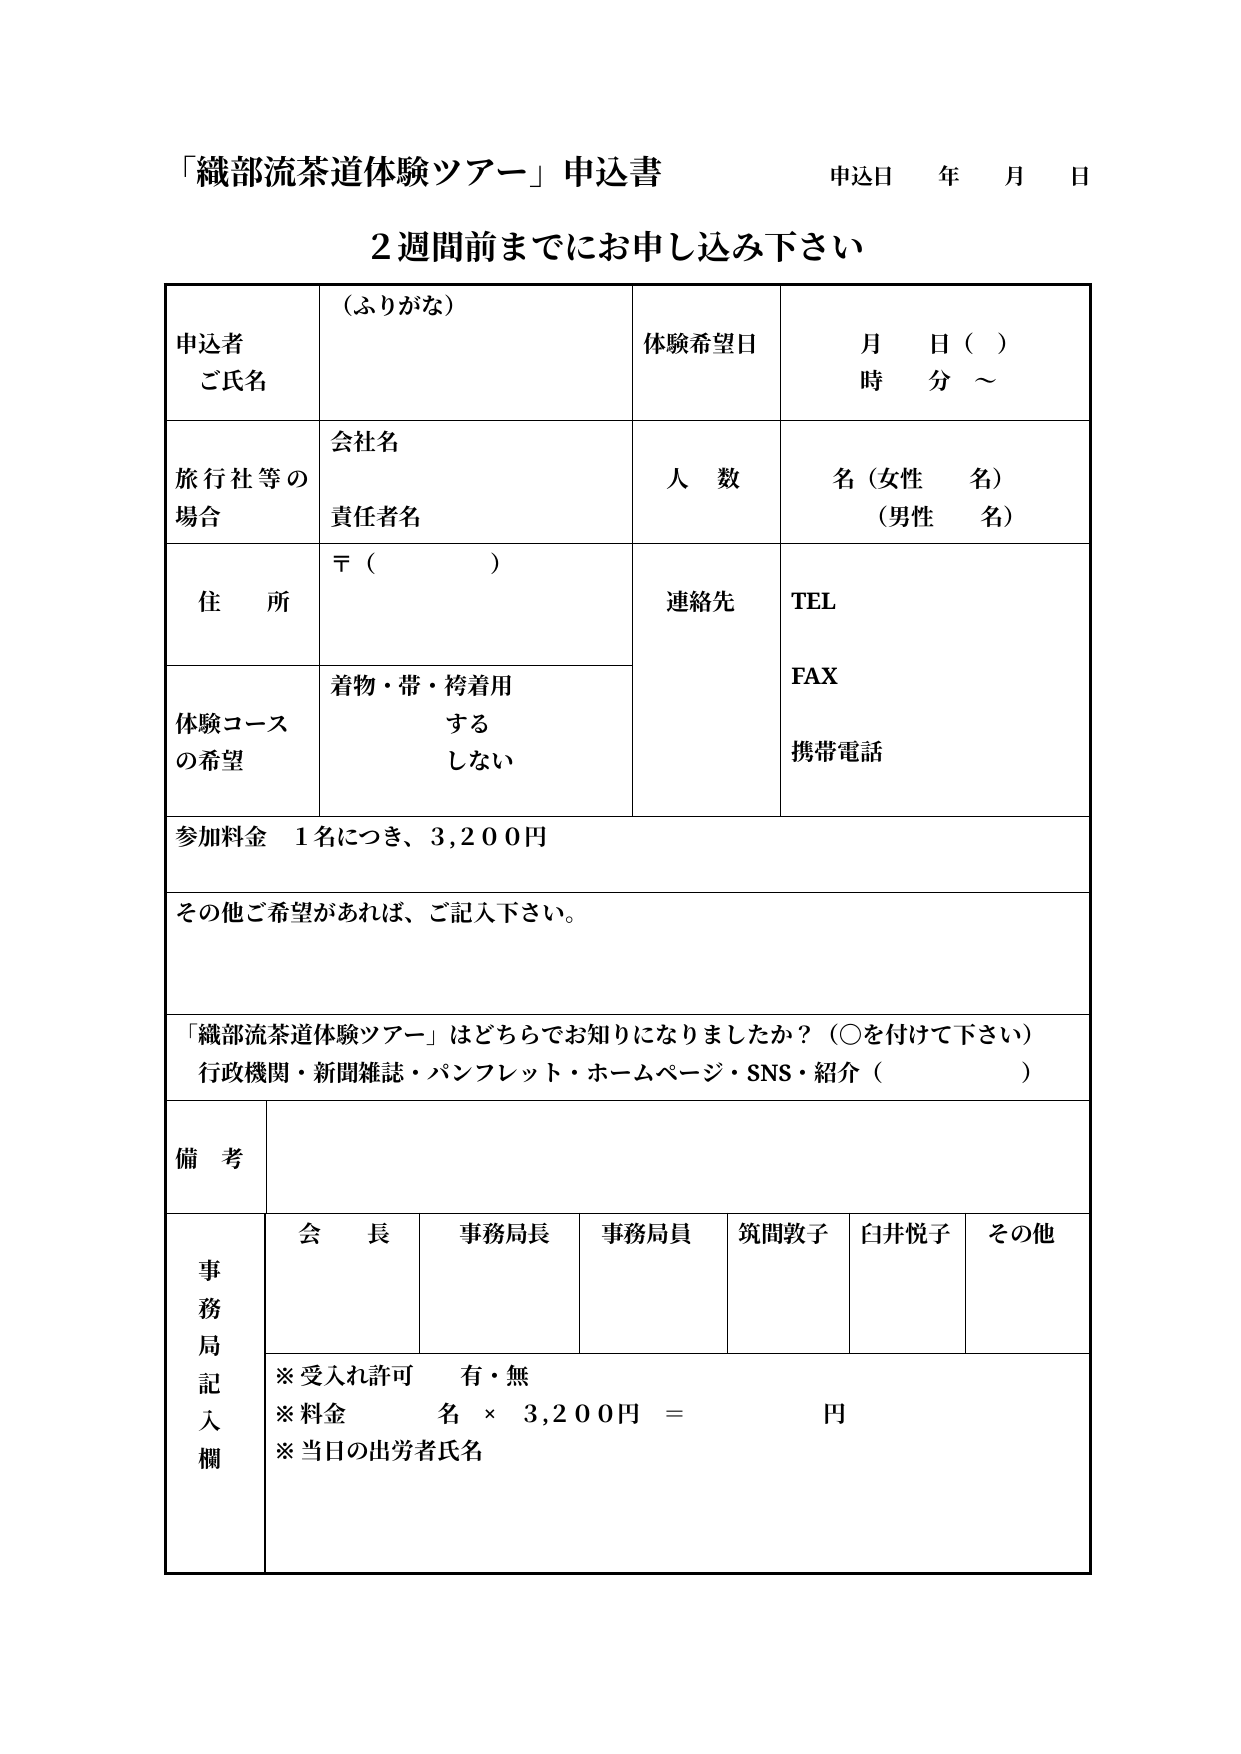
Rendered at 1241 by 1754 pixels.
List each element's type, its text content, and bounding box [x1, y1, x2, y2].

text ２週間前までにお申し込み下さい [130, 208, 1110, 283]
table_cell TEL FAX 携帯電話 [781, 544, 1089, 816]
table_cell 事務局員 [580, 1214, 727, 1353]
table_cell 〒（ ） [320, 544, 632, 665]
table_cell ※ 受入れ許可 有・無 ※ 料金 名 × ３,２００円 ＝ 円 ※ 当日の出労者氏名 [266, 1354, 1089, 1572]
table_cell 連絡先 [633, 544, 780, 816]
table_header 体験希望日 [633, 286, 780, 420]
table_cell 備 考 [167, 1101, 266, 1212]
table_cell 事 務 局 記 入 欄 [167, 1214, 264, 1572]
table_cell 会 長 [266, 1214, 419, 1353]
table_cell [267, 1101, 1089, 1212]
table_cell 会社名 責任者名 [320, 421, 632, 543]
text 「織部流茶道体験ツアー」申込書 申込日 年 月 日 [130, 133, 1110, 208]
table_cell 体験コース の希望 [167, 666, 319, 816]
table_header 月 日（ ） 時 分 ～ [781, 286, 1089, 420]
table_header （ふりがな） [320, 286, 632, 420]
table_cell 住 所 [167, 544, 319, 665]
table_cell 臼井悦子 [850, 1214, 965, 1353]
table_cell 筑間敦子 [728, 1214, 849, 1353]
table_cell 事務局長 [420, 1214, 579, 1353]
table_header 申込者 ご氏名 [167, 286, 319, 420]
table_cell 着物・帯・袴着用 する しない [320, 666, 632, 816]
table_cell 参加料金 １名につき、３,２００円 [167, 817, 1089, 892]
table_cell その他ご希望があれば、ご記入下さい。 [167, 893, 1089, 1014]
table_cell 「織部流茶道体験ツアー」はどちらでお知りになりましたか？（〇を付けて下さい） 行政機関・新聞雑誌・パンフレット・ホームページ・SNS・紹介（ ） [167, 1015, 1089, 1100]
table_cell その他 [966, 1214, 1089, 1353]
table_cell 旅行社等の場合 [167, 421, 319, 543]
table_cell 名（女性 名） （男性 名） [781, 421, 1089, 543]
table_cell 人 数 [633, 421, 780, 543]
